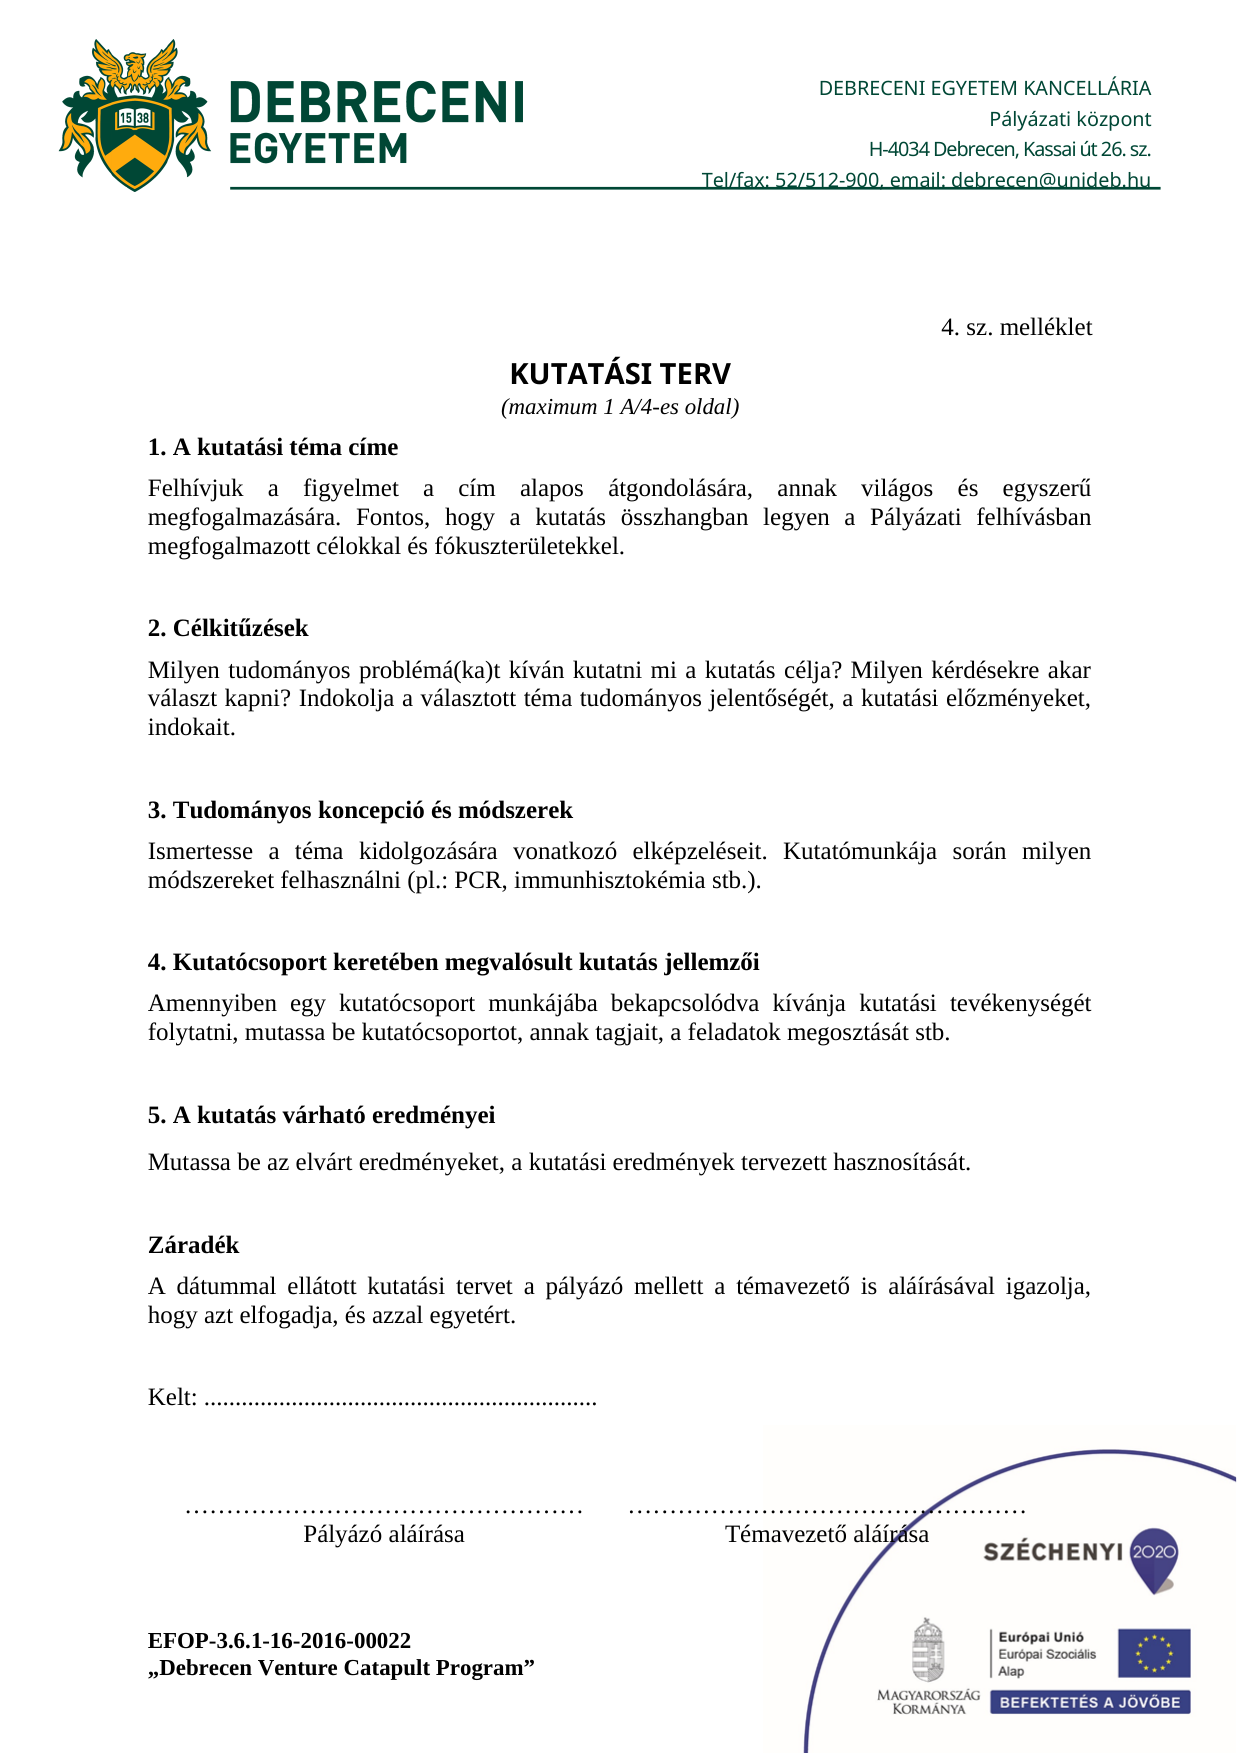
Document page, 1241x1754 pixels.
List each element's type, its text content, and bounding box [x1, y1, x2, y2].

text 2. Célkitűzések [148, 613, 1092, 642]
text 3. Tudományos koncepció és módszerek [148, 795, 1092, 823]
text kutatási terv [148, 354, 1092, 393]
picture [763, 1425, 1237, 1753]
text Amennyiben egy kutatócsoport munkájába bekapcsolódva kívánja kutatási tevékenységét folytatni, mutassa be kutatócsoportot, annak tagjait, a feladatok megosztását stb. [148, 988, 1092, 1046]
text Milyen tudományos problémá(ka)t kíván kutatni mi a kutatás célja? Milyen kérdésekre akar választ kapni? Indokolja a választott téma tudományos jelentőségét, a kutatási előzményeket, indokait. [148, 655, 1092, 741]
text Ismertesse a téma kidolgozására vonatkozó elképzeléseit. Kutatómunkája során milyen módszereket felhasználni (pl.: PCR, immunhisztokémia stb.). [148, 836, 1092, 893]
text Mutassa be az elvárt eredményeket, a kutatási eredmények tervezett hasznosítását. [148, 1147, 1092, 1176]
text 5. A kutatás várható eredményei [148, 1100, 1092, 1128]
text Felhívjuk a figyelmet a cím alapos átgondolására, annak világos és egyszerű megfogalmazására. Fontos, hogy a kutatás összhangban legyen a Pályázati felhívásban megfogalmazott célokkal és fókuszterületekkel. [148, 473, 1092, 560]
text 4. Kutatócsoport keretében megvalósult kutatás jellemzői [148, 947, 1092, 976]
text 1. A kutatási téma címe [148, 432, 1092, 461]
text 4. sz. melléklet [148, 312, 1092, 341]
text Pályázó aláírása Témavezető aláírása [148, 1519, 1092, 1547]
text (maximum 1 A/4-es oldal) [148, 393, 1092, 420]
picture [0, 6, 1229, 240]
text Kelt: [148, 1382, 1092, 1411]
text ………………………………………… ………………………………………… [148, 1490, 1092, 1519]
text A dátummal ellátott kutatási tervet a pályázó mellett a témavezető is aláírásával igazolja, hogy azt elfogadja, és azzal egyetért. [148, 1271, 1092, 1329]
text Záradék [148, 1230, 1092, 1259]
